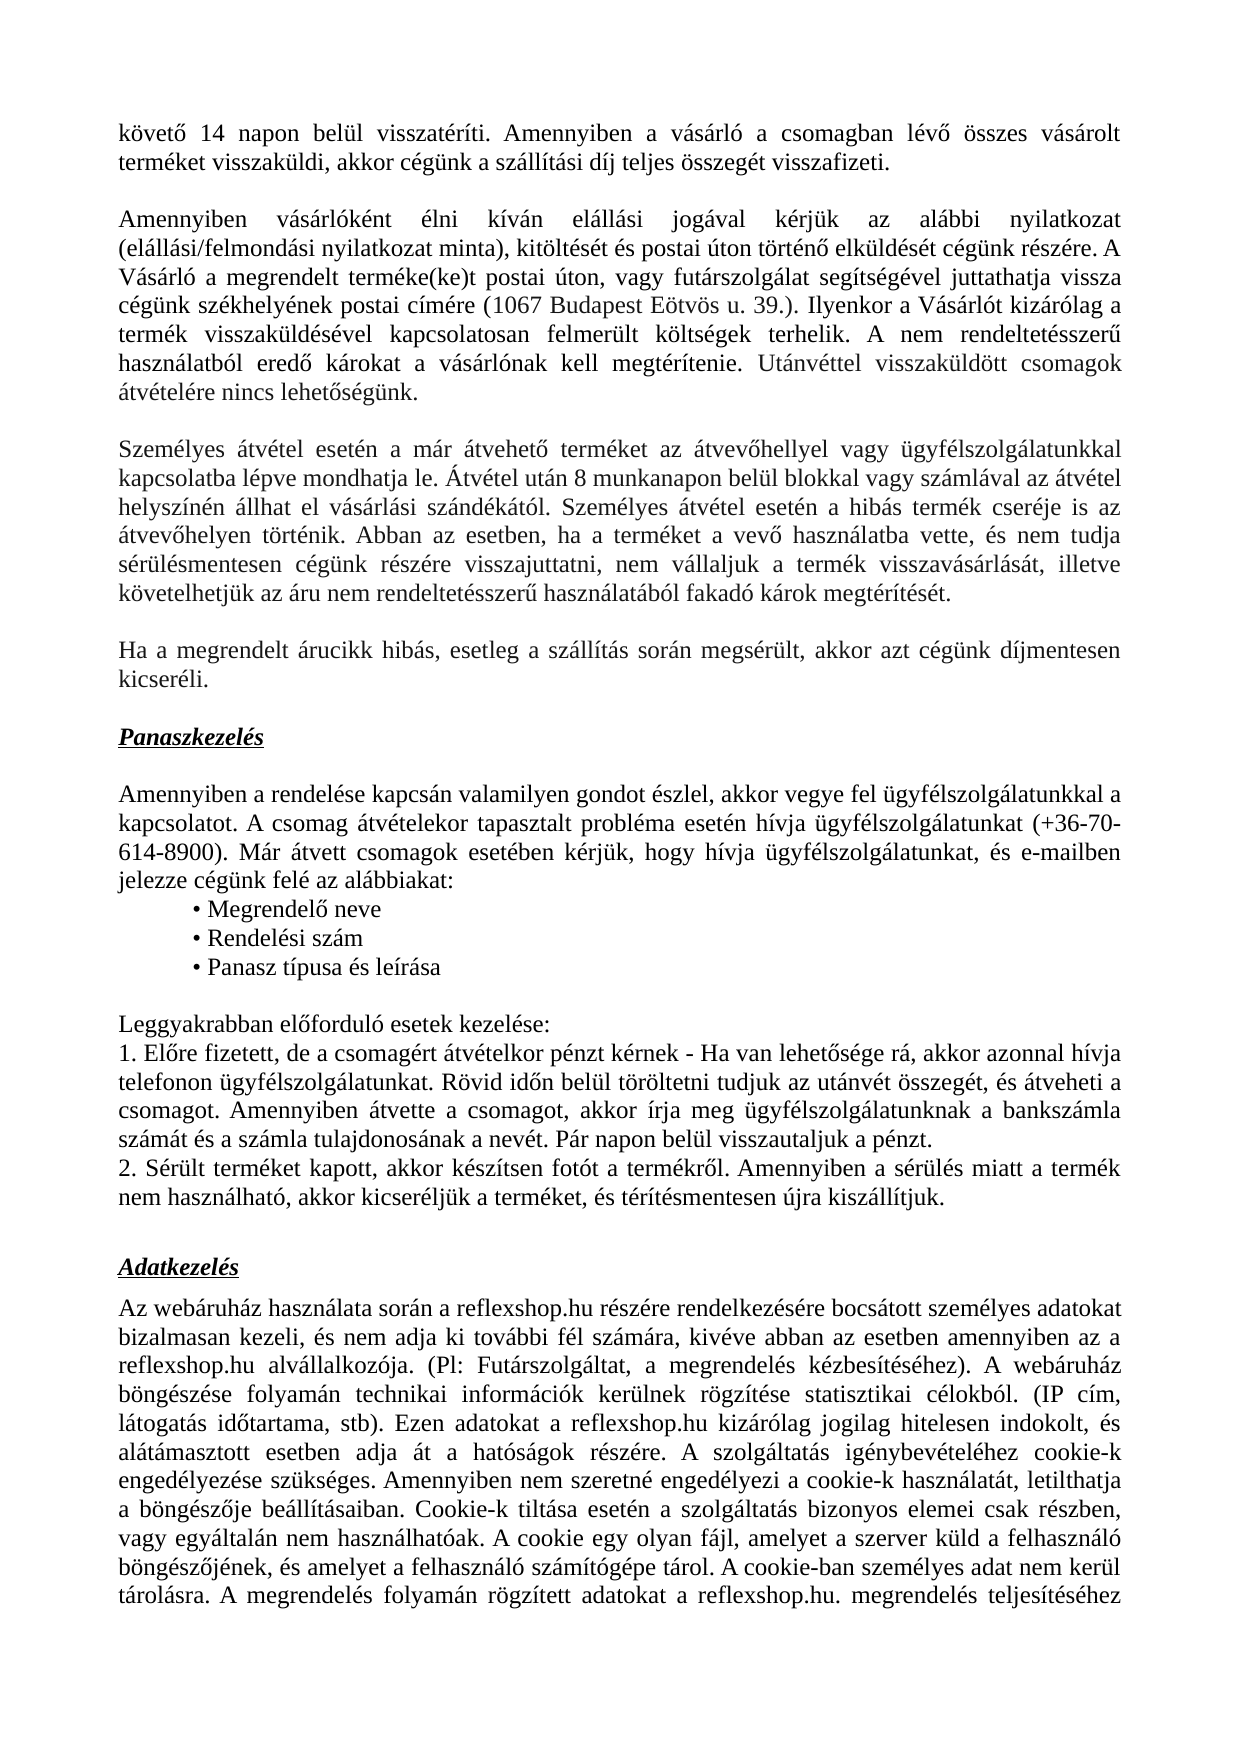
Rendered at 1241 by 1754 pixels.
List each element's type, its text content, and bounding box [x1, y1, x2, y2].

text • Panasz típusa és leírása [118, 952, 1122, 981]
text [118, 118, 1122, 176]
text Amennyiben a rendelése kapcsán valamilyen gondot észlel, akkor vegye fel ügyfélszolgálatunkkal a kapcsolatot. A csomag átvételekor tapasztalt probléma esetén hívja ügyfélszolgálatunkat (+36-70-614-8900). Már átvett csomagok esetében kérjük, hogy hívja ügyfélszolgálatunkat, és e-mailben jelezze cégünk felé az alábbiakat: [118, 779, 1122, 894]
text • Rendelési szám [118, 923, 1122, 952]
text Leggyakrabban előforduló esetek kezelése: [118, 1009, 1122, 1038]
text Ha a megrendelt árucikk hibás, esetleg a szállítás során megsérült, akkor azt cégünk díjmentesen kicseréli. [118, 607, 1122, 693]
text Amennyiben vásárlóként élni kíván elállási jogával kérjük az alábbi nyilatkozat (elállási/felmondási nyilatkozat minta), kitöltését és postai úton történő elküldését cégünk részére. A Vásárló a megrendelt terméke(ke)t postai úton, vagy futárszolgálat segítségével juttathatja vissza cégünk székhelyének postai címére (1067 Budapest Eötvös u. 39.). Ilyenkor a Vásárlót kizárólag a termék visszaküldésével kapcsolatosan felmerült költségek terhelik. A nem rendeltetésszerű használatból eredő károkat a vásárlónak kell megtérítenie. Utánvéttel visszaküldött csomagok átvételére nincs lehetőségünk. [118, 204, 1122, 406]
text Adatkezelés [118, 1252, 1122, 1281]
text Panaszkezelés [118, 722, 1122, 751]
text • Megrendelő neve [118, 894, 1122, 923]
text Személyes átvétel esetén a már átvehető terméket az átvevőhellyel vagy ügyfélszolgálatunkkal kapcsolatba lépve mondhatja le. Átvétel után 8 munkanapon belül blokkal vagy számlával az átvétel helyszínén állhat el vásárlási szándékától. Személyes átvétel esetén a hibás termék cseréje is az átvevőhelyen történik. Abban az esetben, ha a terméket a vevő használatba vette, és nem tudja sérülésmentesen cégünk részére visszajuttatni, nem vállaljuk a termék visszavásárlását, illetve követelhetjük az áru nem rendeltetésszerű használatából fakadó károk megtérítését. [118, 406, 1122, 607]
text 2. Sérült terméket kapott, akkor készítsen fotót a termékről. Amennyiben a sérülés miatt a termék nem használható, akkor kicseréljük a terméket, és térítésmentesen újra kiszállítjuk. [118, 1153, 1122, 1211]
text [118, 1293, 1122, 1609]
text 1. Előre fizetett, de a csomagért átvételkor pénzt kérnek - Ha van lehetősége rá, akkor azonnal hívja telefonon ügyfélszolgálatunkat. Rövid időn belül töröltetni tudjuk az utánvét összegét, és átveheti a csomagot. Amennyiben átvette a csomagot, akkor írja meg ügyfélszolgálatunknak a bankszámla számát és a számla tulajdonosának a nevét. Pár napon belül visszautaljuk a pénzt. [118, 1038, 1122, 1153]
